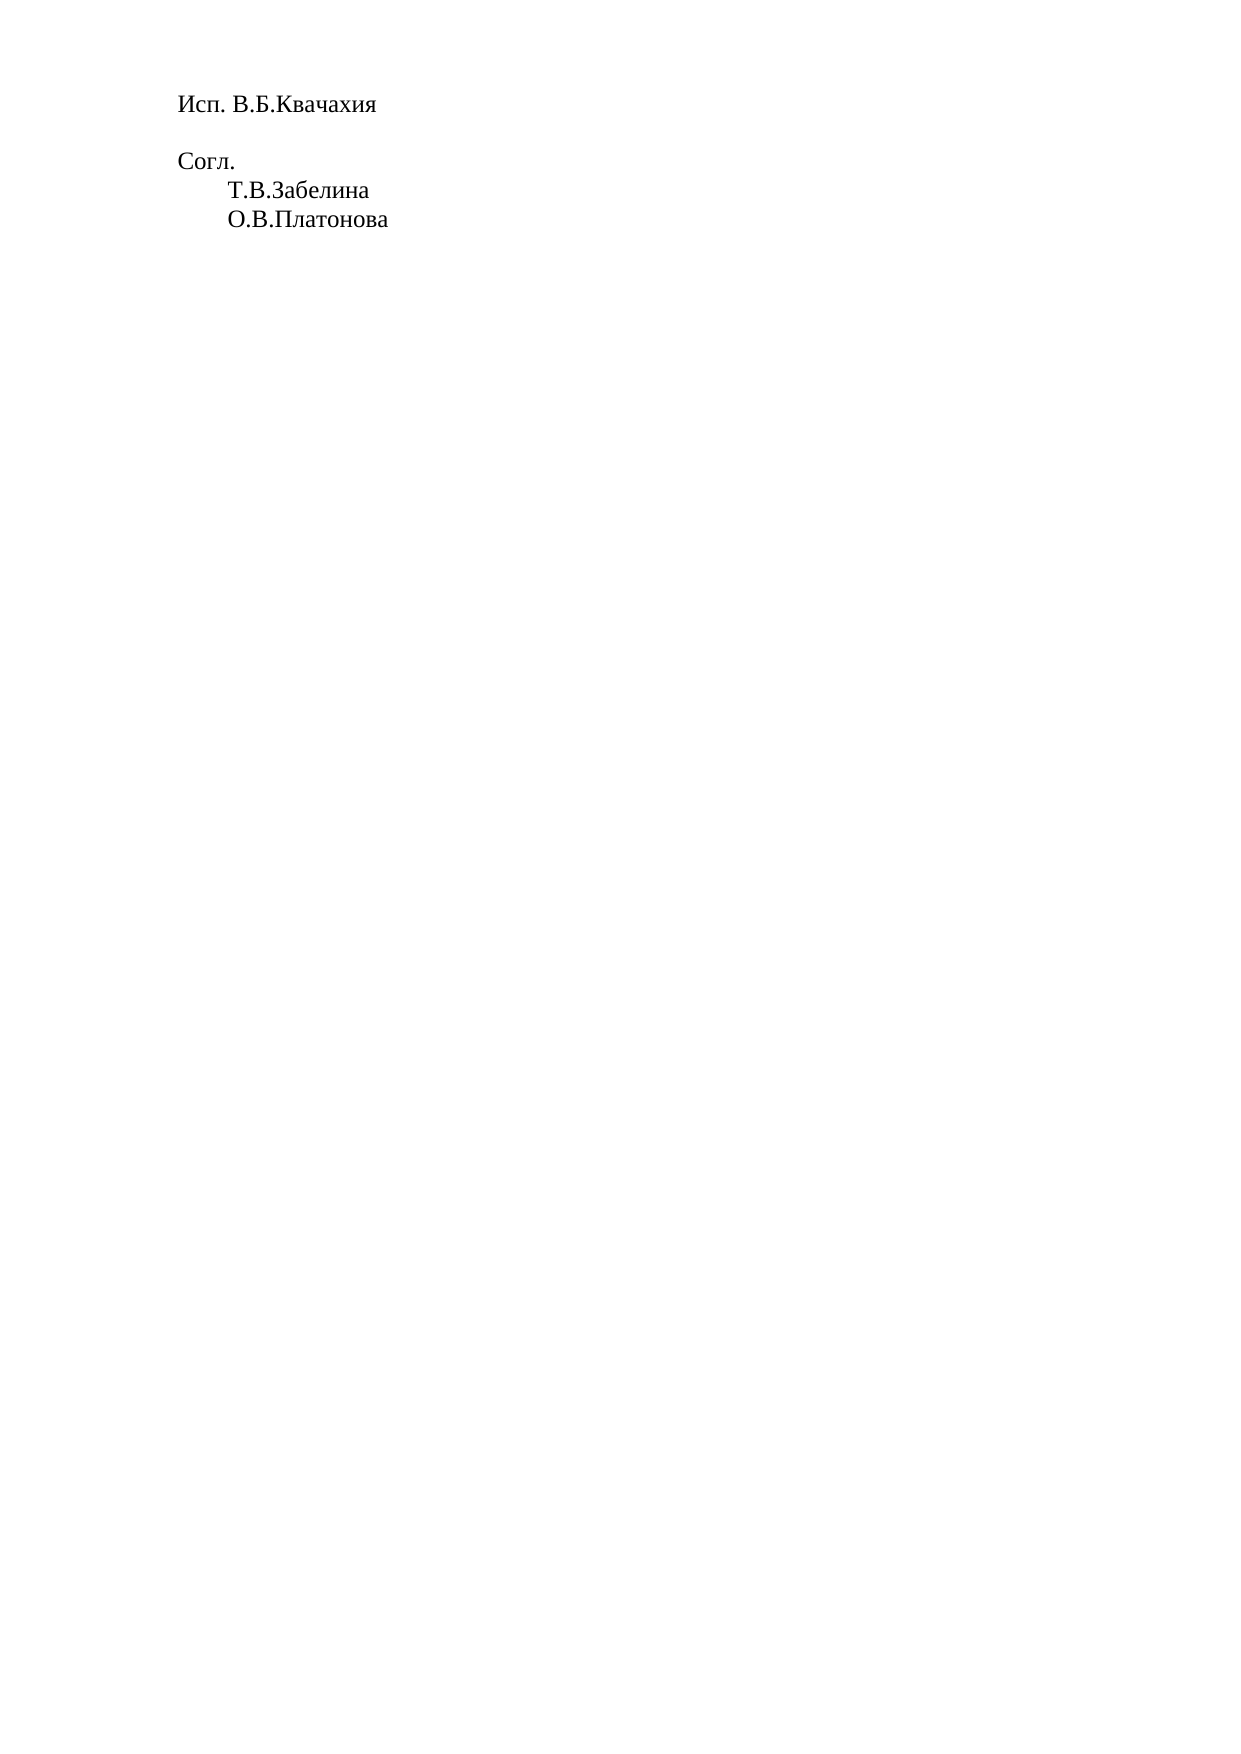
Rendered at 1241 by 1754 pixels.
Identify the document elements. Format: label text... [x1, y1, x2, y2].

text Согл. [177, 146, 1152, 175]
text Т.В.Забелина [177, 175, 1152, 204]
text Исп. В.Б.Квачахия [177, 89, 1152, 117]
text О.В.Платонова [177, 204, 1152, 232]
